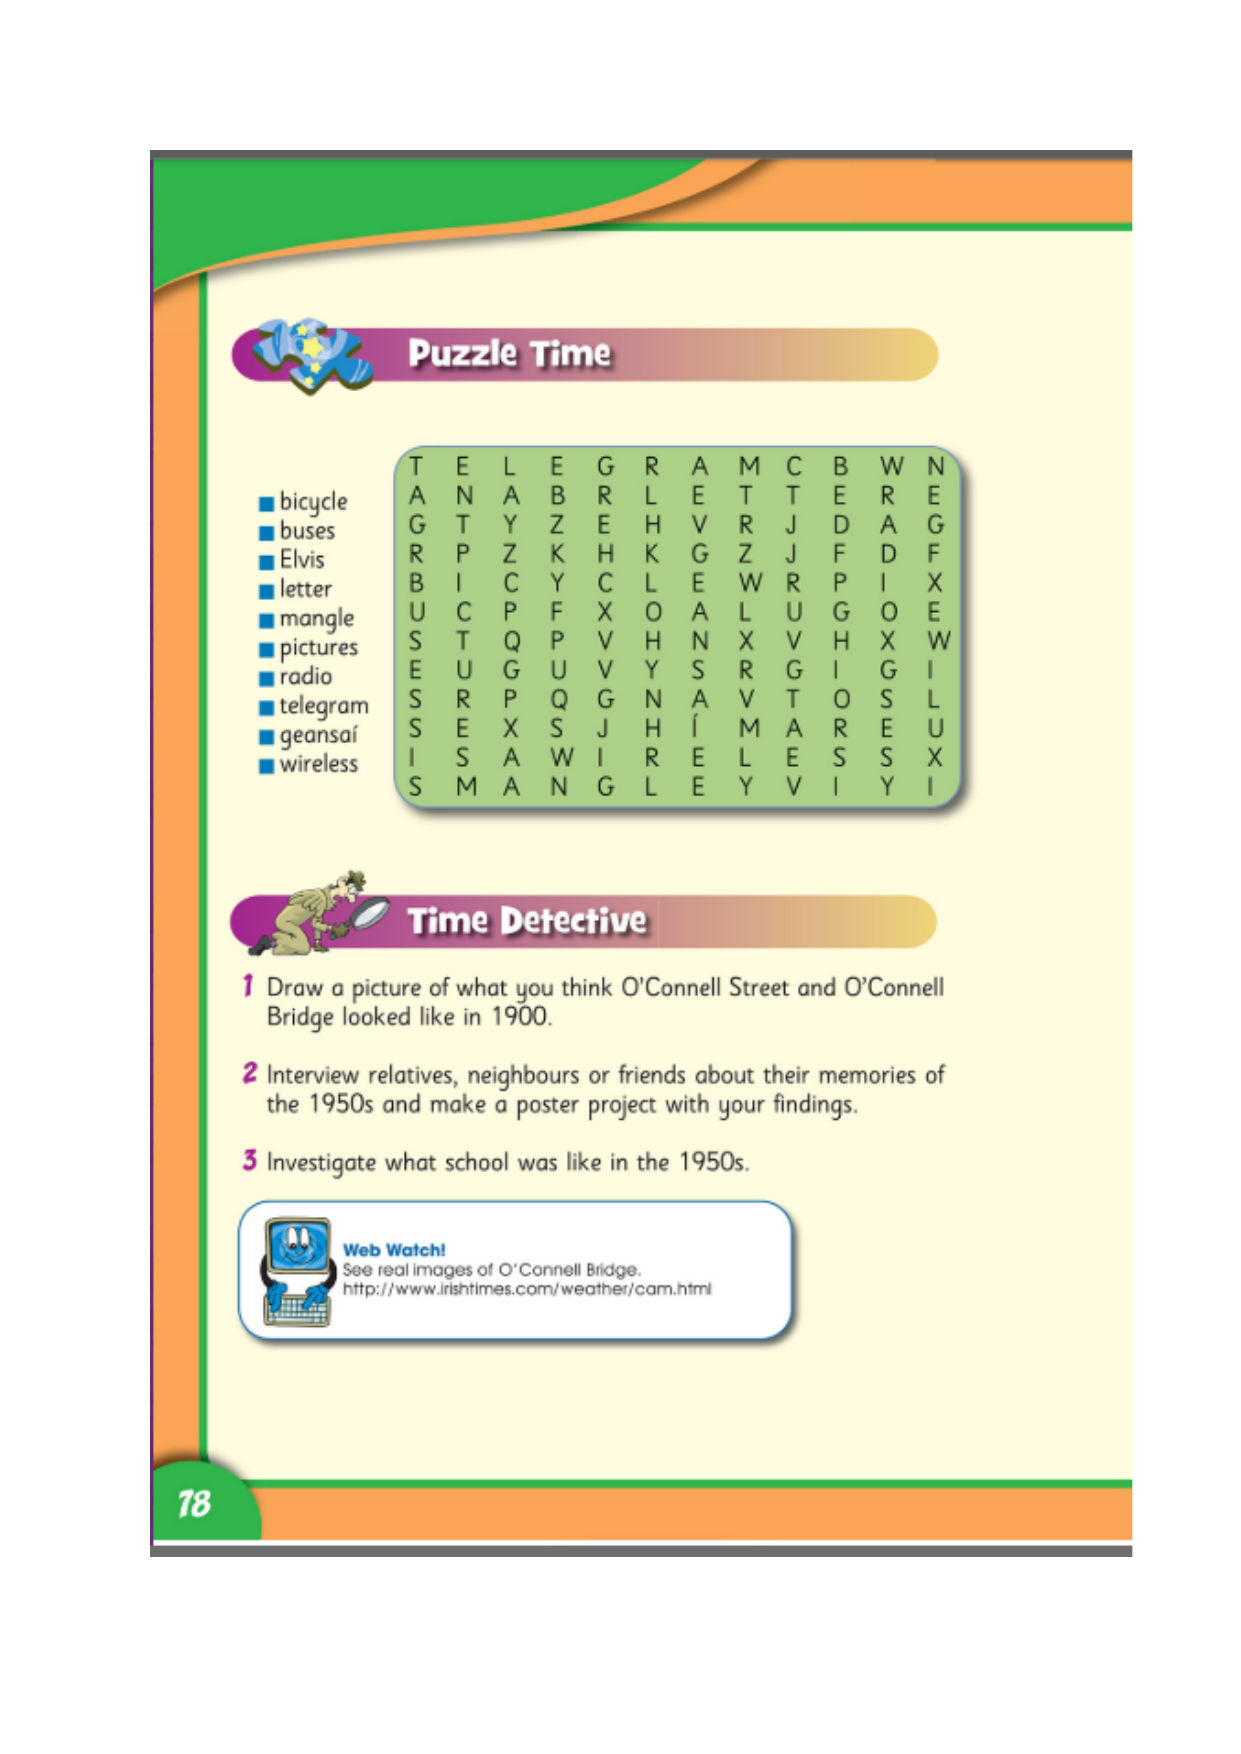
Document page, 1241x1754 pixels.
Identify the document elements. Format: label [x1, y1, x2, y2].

picture [150, 150, 1133, 1557]
